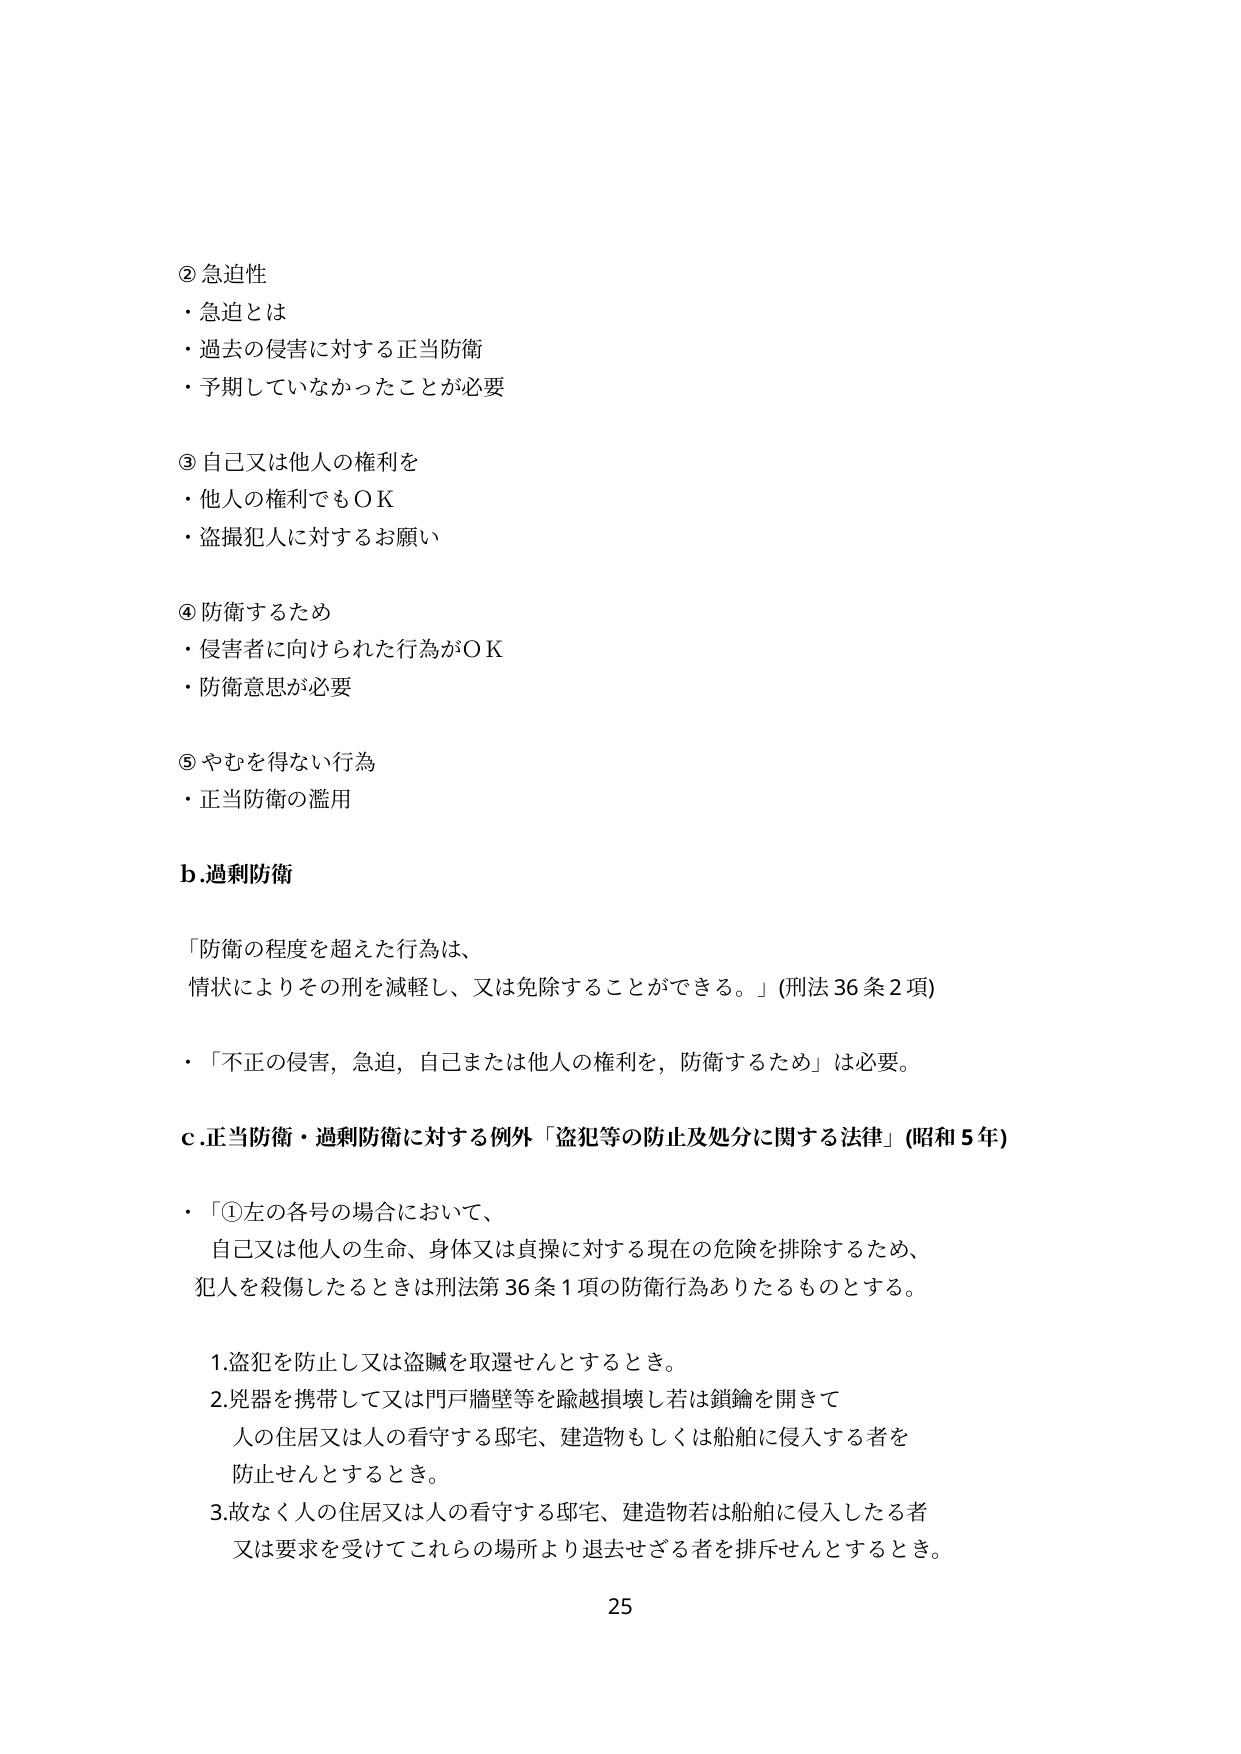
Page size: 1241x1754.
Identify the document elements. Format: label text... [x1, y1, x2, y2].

text ・正当防衛の濫用 [177, 779, 1063, 817]
text 自己又は他人の生命、身体又は貞操に対する現在の危険を排除するため、 [177, 1229, 1063, 1267]
text ②急迫性 [177, 254, 1063, 292]
text ・「①左の各号の場合において、 [177, 1192, 1063, 1229]
text ・急迫とは [177, 292, 1063, 329]
text 人の住居又は人の看守する邸宅、建造物もしくは船舶に侵入する者を [177, 1417, 1063, 1454]
text 2.兇器を携帯して又は門戸牆壁等を踰越損壊し若は鎖鑰を開きて [177, 1379, 1063, 1417]
text ・予期していなかったことが必要 [177, 367, 1063, 404]
text ｃ.正当防衛・過剰防衛に対する例外「盗犯等の防止及処分に関する法律」(昭和5年) [177, 1117, 1063, 1154]
text 「防衛の程度を超えた行為は、 [177, 929, 1063, 967]
text 犯人を殺傷したるときは刑法第36条1項の防衛行為ありたるものとする。 [177, 1267, 1063, 1304]
text ・過去の侵害に対する正当防衛 [177, 329, 1063, 367]
text 又は要求を受けてこれらの場所より退去せざる者を排斥せんとするとき。 [177, 1529, 1063, 1567]
text 1.盗犯を防止し又は盗贓を取還せんとするとき。 [177, 1342, 1063, 1379]
text ・他人の権利でもＯＫ [177, 479, 1063, 517]
text ・盗撮犯人に対するお願い [177, 517, 1063, 554]
text 3.故なく人の住居又は人の看守する邸宅、建造物若は船舶に侵入したる者 [177, 1492, 1063, 1529]
text 防止せんとするとき。 [177, 1454, 1063, 1492]
text ・「不正の侵害，急迫，自己または他人の権利を，防衛するため」は必要。 [177, 1042, 1063, 1079]
text 情状によりその刑を減軽し、又は免除することができる。」(刑法36条2項) [177, 967, 1063, 1004]
text ⑤やむを得ない行為 [177, 742, 1063, 779]
text ｂ.過剰防衛 [177, 854, 1063, 892]
text ・侵害者に向けられた行為がＯＫ [177, 629, 1063, 667]
text ③自己又は他人の権利を [177, 442, 1063, 479]
text ・防衛意思が必要 [177, 667, 1063, 704]
text ④防衛するため [177, 592, 1063, 629]
